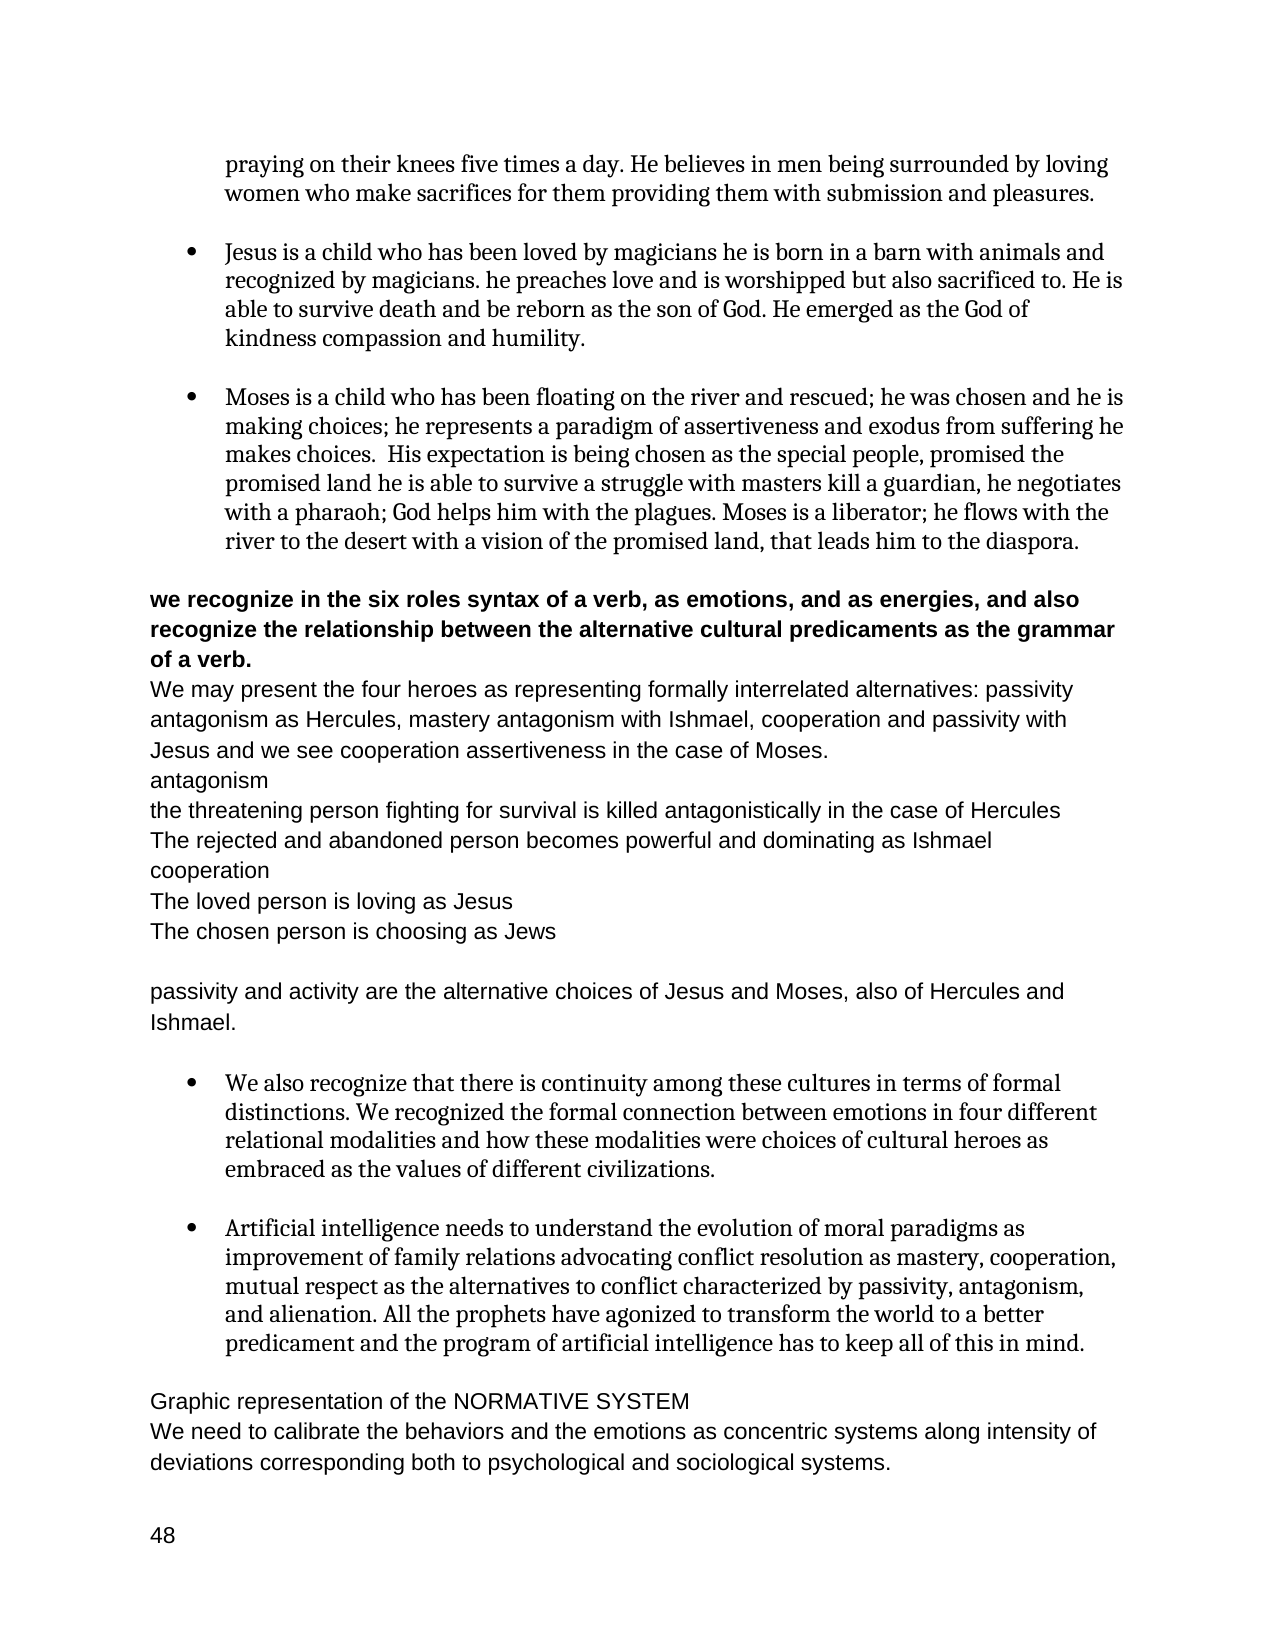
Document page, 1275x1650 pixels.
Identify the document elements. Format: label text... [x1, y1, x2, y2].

list Jesus is a child who has been loved by magicians he is born in a barn with animals and recognized by magicians. he preaches love and is worshipped but also sacrificed to. He is able to survive death and be reborn as the son of God. He emerged as the God of kindness compassion and humility. [187, 238, 1125, 353]
list Moses is a child who has been floating on the river and rescued; he was chosen and he is making choices; he represents a paradigm of assertiveness and exodus from suffering he makes choices. His expectation is being chosen as the special people, promised the promised land he is able to survive a struggle with masters kill a guardian, he negotiates with a pharaoh; God helps him with the plagues. Moses is a liberator; he flows with the river to the desert with a vision of the promised land, that leads him to the diaspora. [187, 383, 1125, 555]
text The chosen person is choosing as Jews [150, 918, 1125, 944]
text antagonism [150, 767, 1125, 793]
text We may present the four heroes as representing formally interrelated alternatives: passivity antagonism as Hercules, mastery antagonism with Ishmael, cooperation and passivity with Jesus and we see cooperation assertiveness in the case of Moses. [150, 676, 1125, 763]
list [187, 150, 1125, 207]
text The loved person is loving as Jesus [150, 888, 1125, 914]
list Artificial intelligence needs to understand the evolution of moral paradigms as improvement of family relations advocating conflict resolution as mastery, cooperation, mutual respect as the alternatives to conflict characterized by passivity, antagonism, and alienation. All the prophets have agonized to transform the world to a better predicament and the program of artificial intelligence has to keep all of this in mind. [187, 1214, 1125, 1358]
text The rejected and abandoned person becomes powerful and dominating as Ishmael [150, 827, 1125, 854]
text we recognize in the six roles syntax of a verb, as emotions, and as energies, and also recognize the relationship between the alternative cultural predicaments as the grammar of a verb. [150, 586, 1125, 672]
list We also recognize that there is continuity among these cultures in terms of formal distinctions. We recognized the formal connection between emotions in four different relational modalities and how these modalities were choices of cultural heroes as embraced as the values of different civilizations. [187, 1069, 1125, 1184]
text Graphic representation of the NORMATIVE SYSTEM [150, 1388, 1125, 1414]
text cooperation [150, 857, 1125, 884]
text passivity and activity are the alternative choices of Jesus and Moses, also of Hercules and Ishmael. [150, 978, 1125, 1035]
text the threatening person fighting for survival is killed antagonistically in the case of Hercules [150, 797, 1125, 823]
text We need to calibrate the behaviors and the emotions as concentric systems along intensity of deviations corresponding both to psychological and sociological systems. [150, 1418, 1125, 1475]
